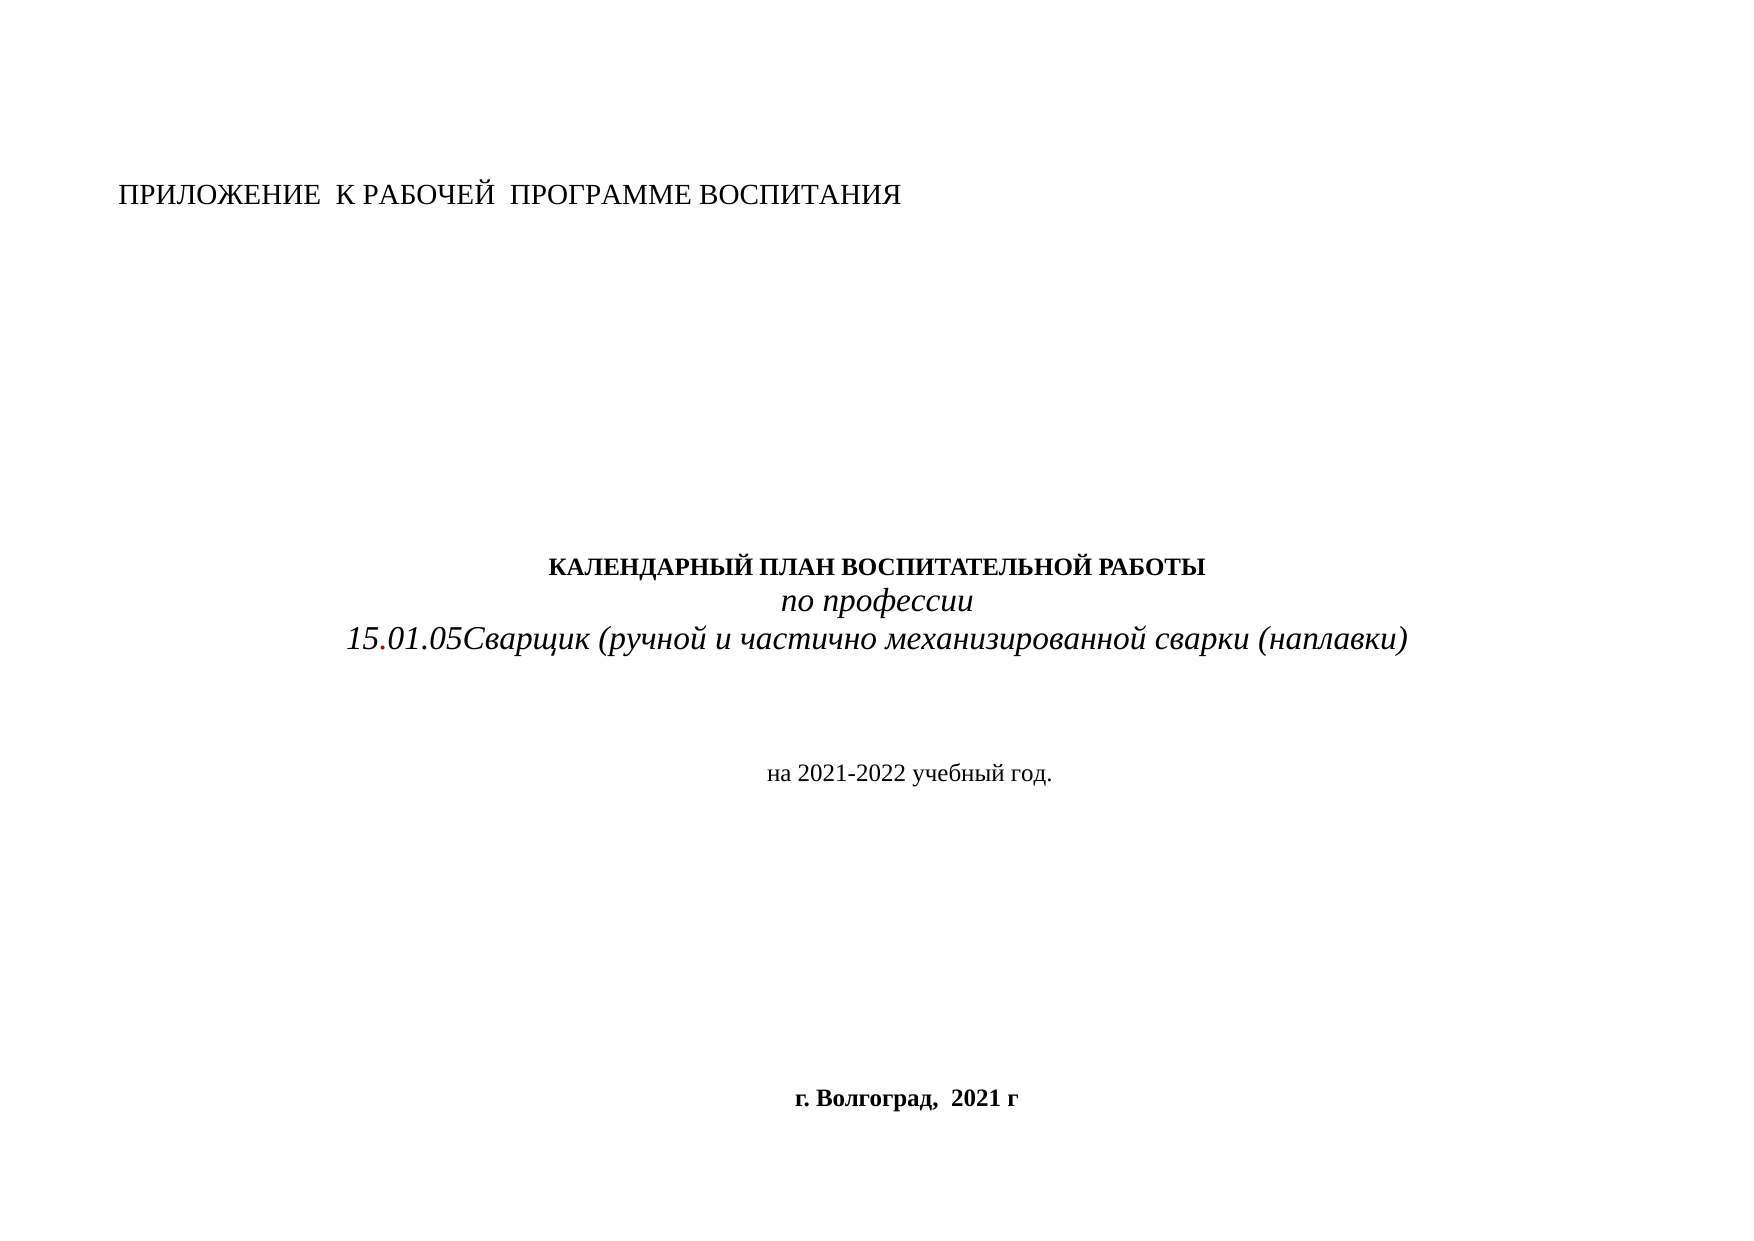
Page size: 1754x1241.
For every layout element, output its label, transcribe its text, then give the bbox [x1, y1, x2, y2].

text по профессии [118, 580, 1636, 619]
text г. Волгоград, 2021 г [118, 1083, 1636, 1112]
text на 2021-2022 учебный год. [118, 758, 1636, 786]
text ПРИЛОЖЕНИЕ К РАБОЧЕЙ ПРОГРАММЕ ВОСПИТАНИЯ [118, 177, 1636, 211]
text КАЛЕНДАРНЫЙ ПЛАН ВОСПИТАТЕЛЬНОЙ РАБОТЫ [118, 552, 1636, 580]
text 15.01.05Сварщик (ручной и частично механизированной сварки (наплавки) [118, 619, 1636, 657]
